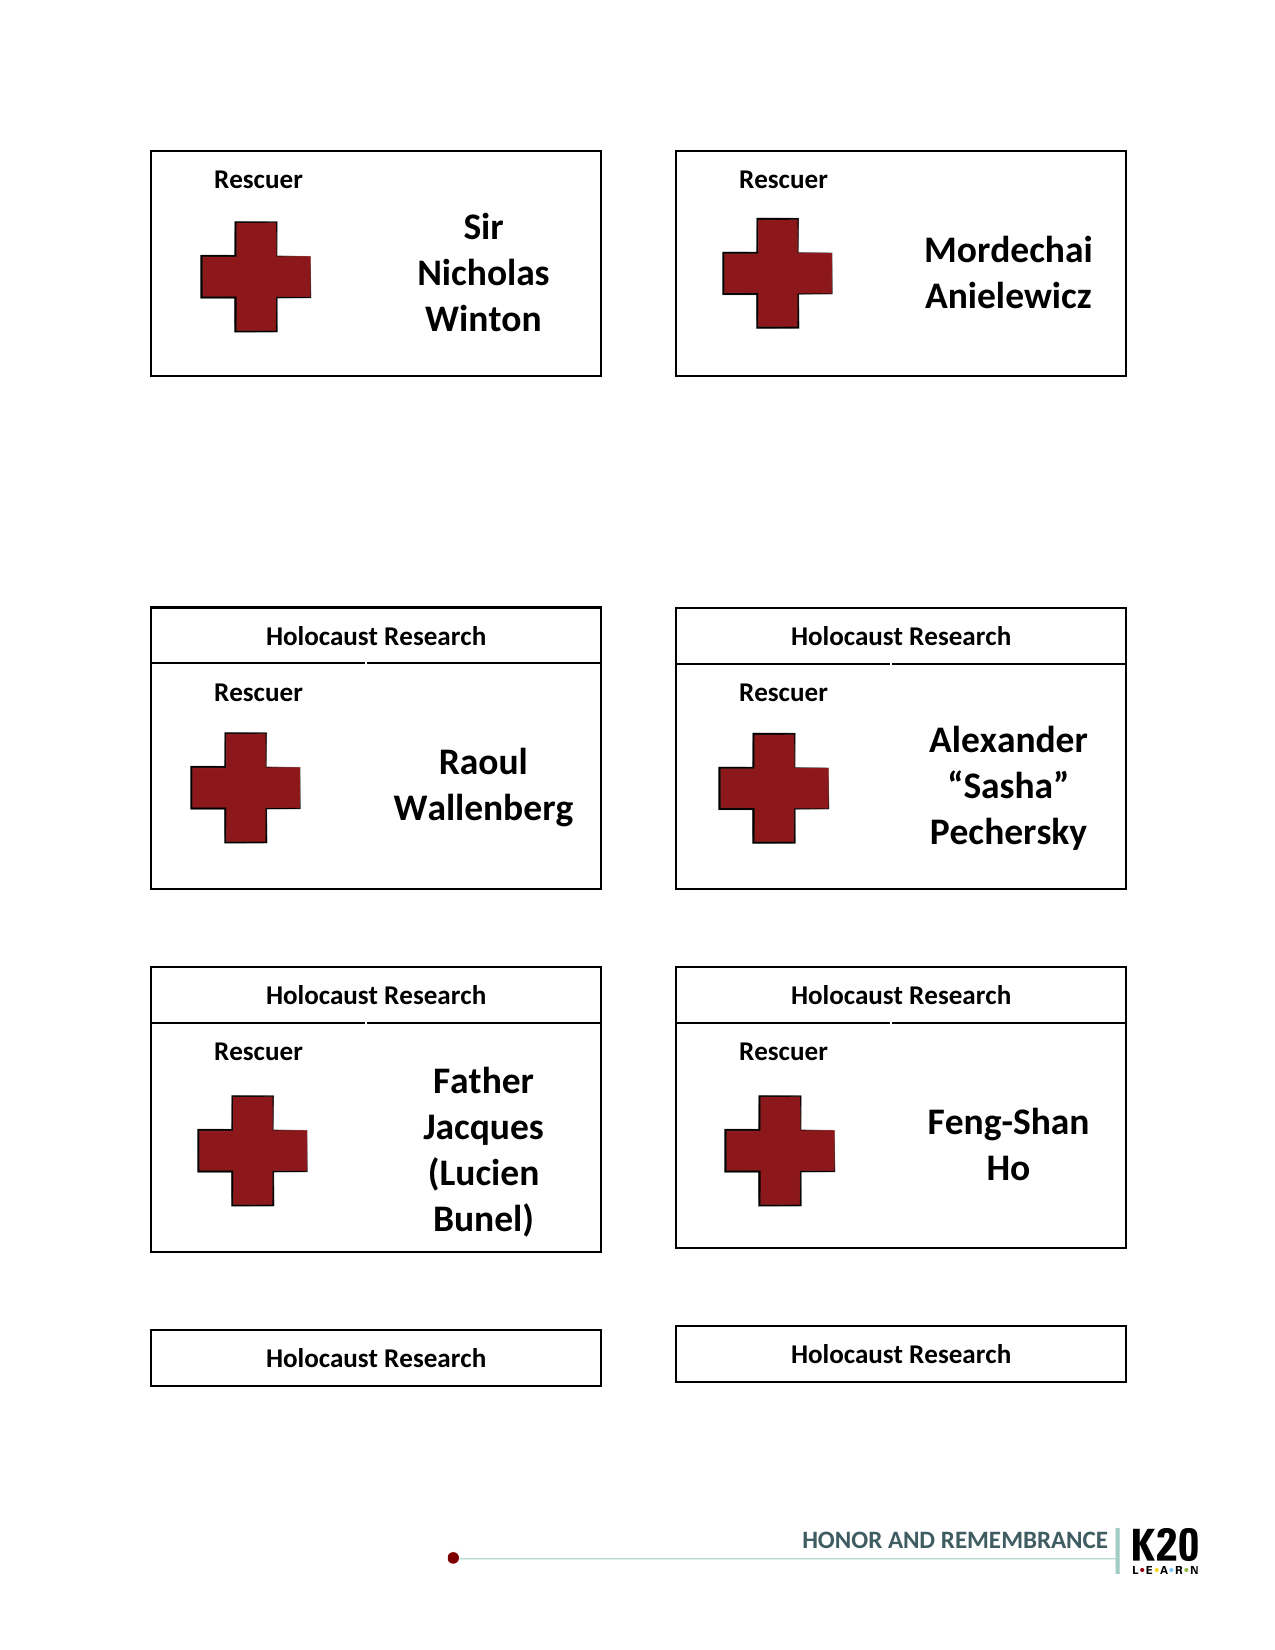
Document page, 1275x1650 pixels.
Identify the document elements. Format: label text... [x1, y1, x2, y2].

picture [708, 720, 840, 856]
table_cell Rescuer [677, 1024, 890, 1247]
table_cell Rescuer [677, 665, 890, 888]
table_cell Alexander “Sasha” Pechersky [892, 665, 1125, 888]
table_cell Sir Nicholas Winton [367, 152, 600, 375]
table_header Holocaust Research [677, 968, 1125, 1022]
picture [714, 1082, 846, 1219]
table_cell Feng-Shan Ho [892, 1024, 1125, 1247]
table_header Holocaust Research [152, 968, 600, 1022]
table_cell Father Jacques (Lucien Bunel) [367, 1024, 600, 1251]
picture [180, 720, 311, 856]
table_cell Rescuer [677, 152, 890, 375]
table_cell Mordechai Anielewicz [892, 152, 1125, 375]
picture [447, 1525, 1198, 1577]
table_header Holocaust Research [677, 609, 1125, 663]
table_cell Raoul Wallenberg [367, 664, 600, 888]
table_cell Rescuer [152, 1024, 365, 1251]
picture [190, 208, 322, 345]
table_cell Rescuer [152, 664, 365, 888]
table_header Holocaust Research [152, 1331, 600, 1384]
table_header Holocaust Research [677, 1327, 1125, 1381]
table_header Holocaust Research [152, 609, 600, 662]
picture [187, 1082, 318, 1219]
table_cell Rescuer [152, 152, 365, 375]
picture [712, 205, 843, 341]
